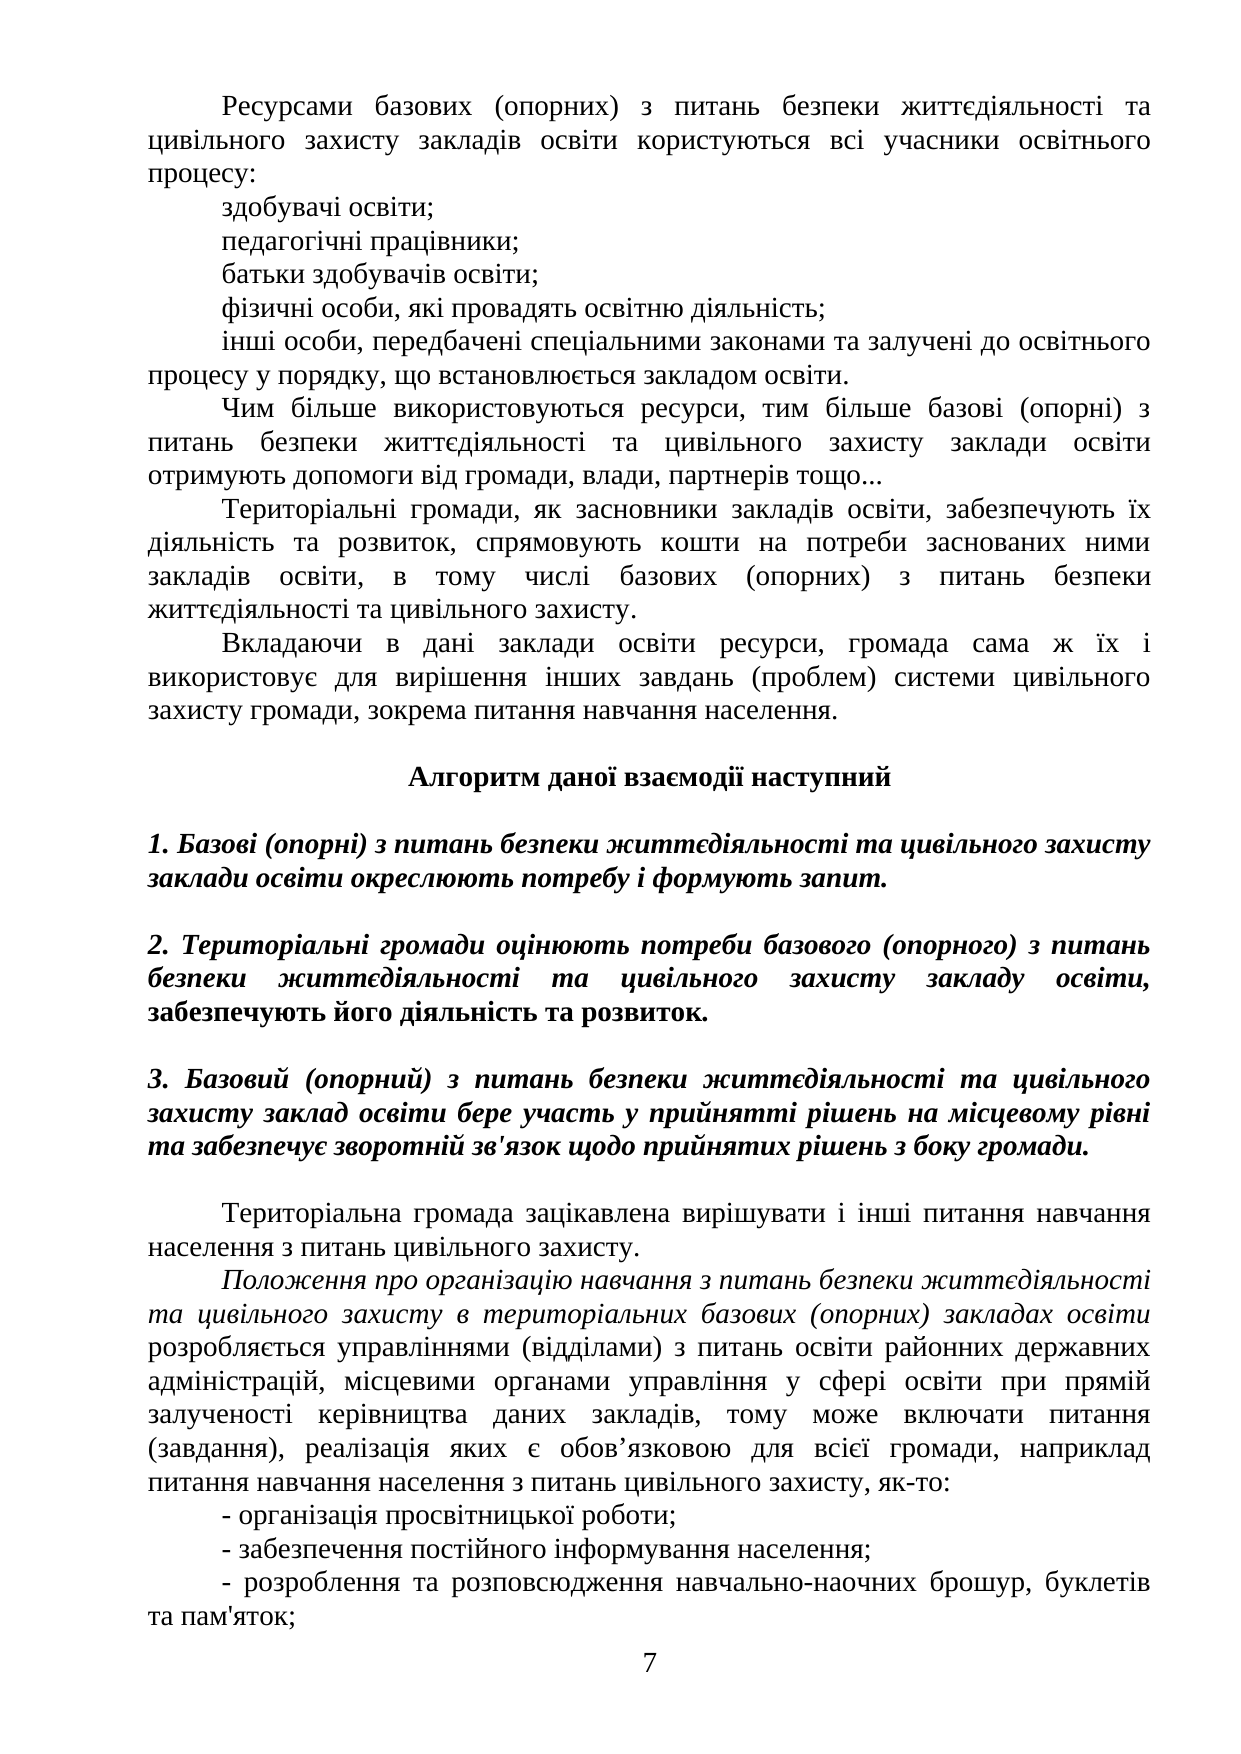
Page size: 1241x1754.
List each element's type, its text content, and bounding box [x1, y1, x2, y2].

text Територіальна громада зацікавлена вирішувати і інші питання навчання населення з питань цивільного захисту. [148, 1195, 1152, 1262]
text Алгоритм даної взаємодії наступний [148, 759, 1152, 793]
text Чим більше використовуються ресурси, тим більше базові (опорні) з питань безпеки життєдіяльності та цивільного захисту заклади освіти отримують допомоги від громади, влади, партнерів тощо... [148, 390, 1152, 491]
text здобувачі освіти; [148, 189, 1152, 223]
text батьки здобувачів освіти; [148, 256, 1152, 290]
text 1. Базові (опорні) з питань безпеки життєдіяльності та цивільного захисту заклади освіти окреслюють потребу і формують запит. [148, 826, 1152, 893]
text педагогічні працівники; [148, 223, 1152, 256]
text Положення про організацію навчання з питань безпеки життєдіяльності та цивільного захисту в територіальних базових (опорних) закладах освіти розробляється управліннями (відділами) з питань освіти районних державних адміністрацій, місцевими органами управління у сфері освіти при прямій залученості керівництва даних закладів, тому може включати питання (завдання), реалізація яких є обов’язковою для всієї громади, наприклад питання навчання населення з питань цивільного захисту, як-то: [148, 1262, 1152, 1497]
text - забезпечення постійного інформування населення; [148, 1531, 1152, 1564]
text - розроблення та розповсюдження навчально-наочних брошур, буклетів та пам'яток; [148, 1564, 1152, 1631]
text Територіальні громади, як засновники закладів освіти, забезпечують їх діяльність та розвиток, спрямовують кошти на потреби заснованих ними закладів освіти, в тому числі базових (опорних) з питань безпеки життєдіяльності та цивільного захисту. [148, 491, 1152, 625]
text - організація просвітницької роботи; [148, 1497, 1152, 1531]
text фізичні особи, які провадять освітню діяльність; [148, 290, 1152, 323]
text Вкладаючи в дані заклади освіти ресурси, громада сама ж їх і використовує для вирішення інших завдань (проблем) системи цивільного захисту громади, зокрема питання навчання населення. [148, 625, 1152, 726]
text інші особи, передбачені спеціальними законами та залучені до освітнього процесу у порядку, що встановлюється закладом освіти. [148, 323, 1152, 390]
text 2. Територіальні громади оцінюють потреби базового (опорного) з питань безпеки життєдіяльності та цивільного захисту закладу освіти, забезпечують його діяльність та розвиток. [148, 927, 1152, 1028]
text 3. Базовий (опорний) з питань безпеки життєдіяльності та цивільного захисту заклад освіти бере участь у прийнятті рішень на місцевому рівні та забезпечує зворотній зв'язок щодо прийнятих рішень з боку громади. [148, 1061, 1152, 1162]
text Ресурсами базових (опорних) з питань безпеки життєдіяльності та цивільного захисту закладів освіти користуються всі учасники освітнього процесу: [148, 88, 1152, 189]
